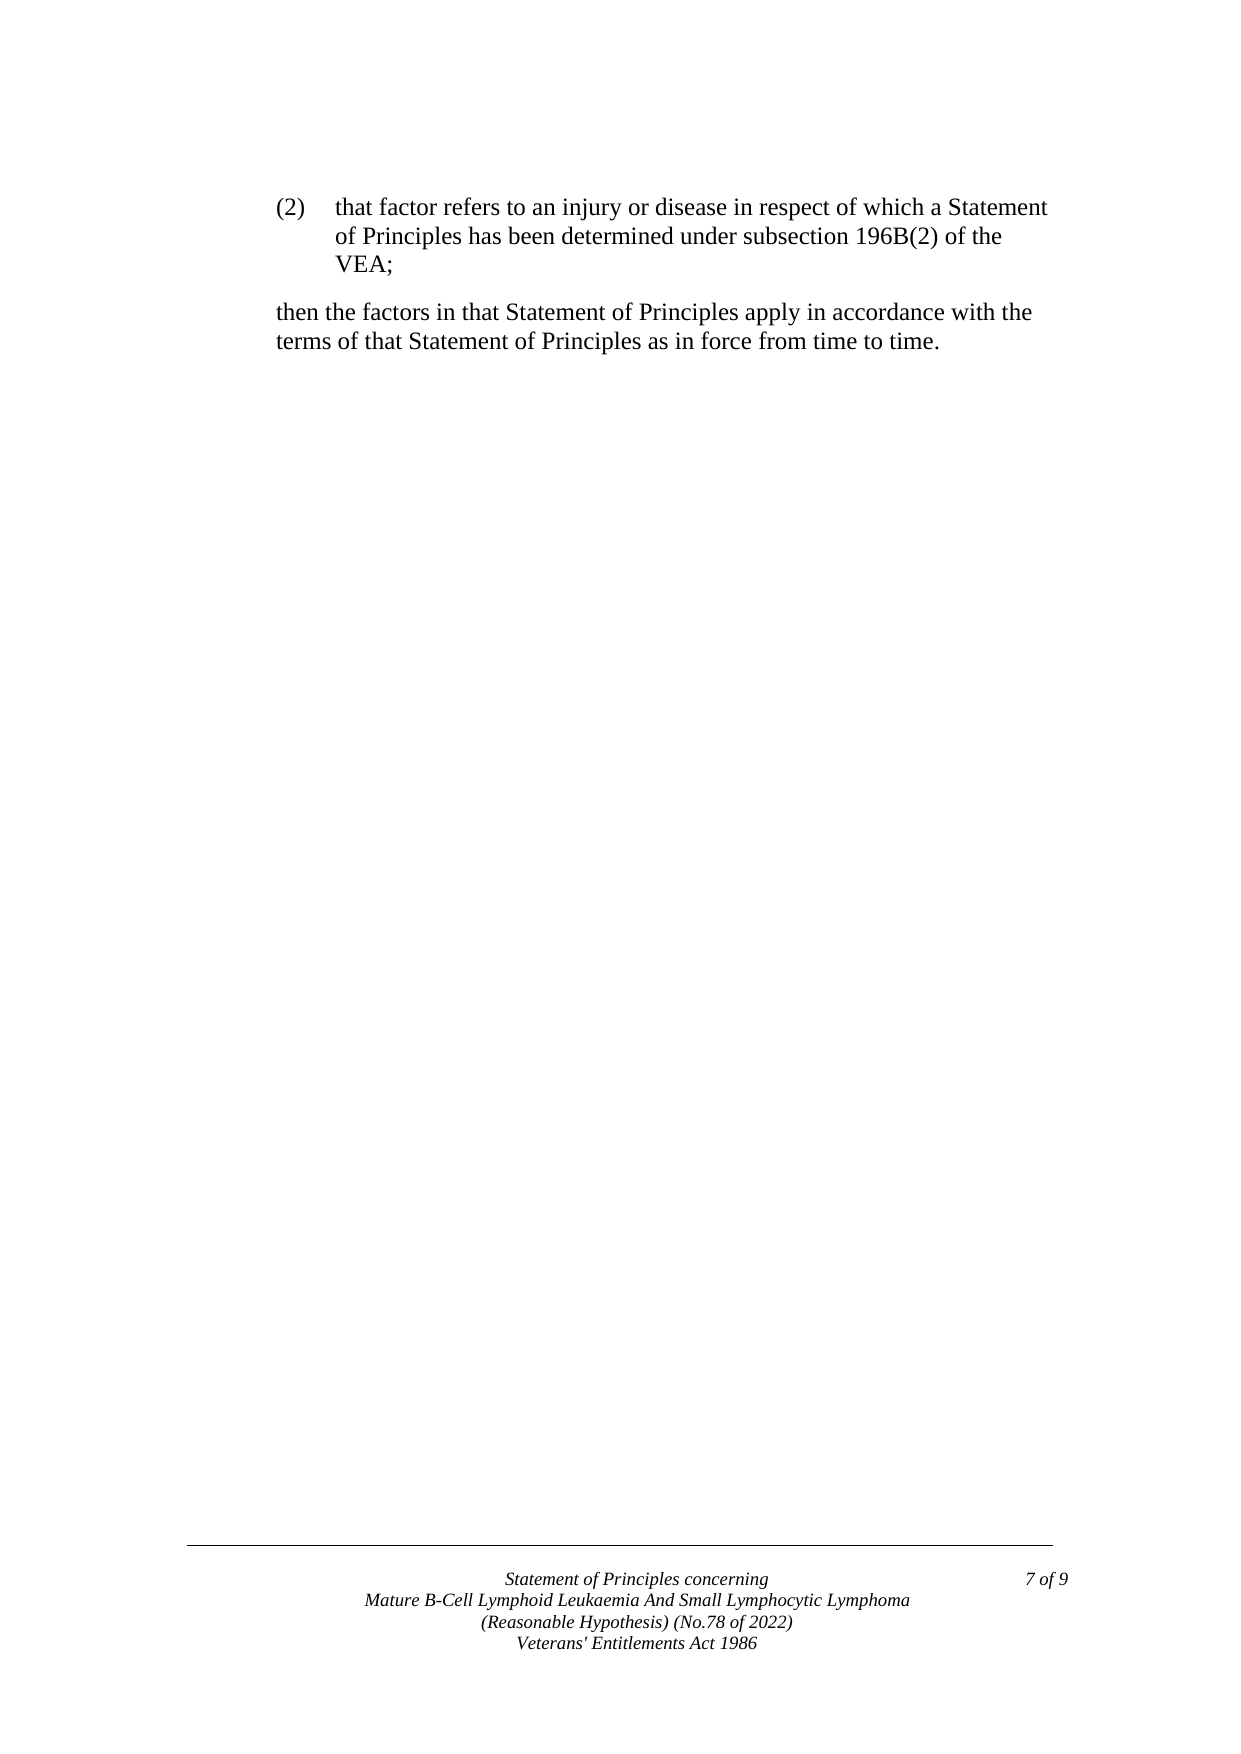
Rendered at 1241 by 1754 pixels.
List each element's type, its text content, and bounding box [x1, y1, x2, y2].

text then the factors in that Statement of Principles apply in accordance with the terms of that Statement of Principles as in force from time to time. [276, 297, 1053, 354]
text that factor refers to an injury or disease in respect of which a Statement of Principles has been determined under subsection 196B(2) of the VEA; [276, 192, 1053, 278]
